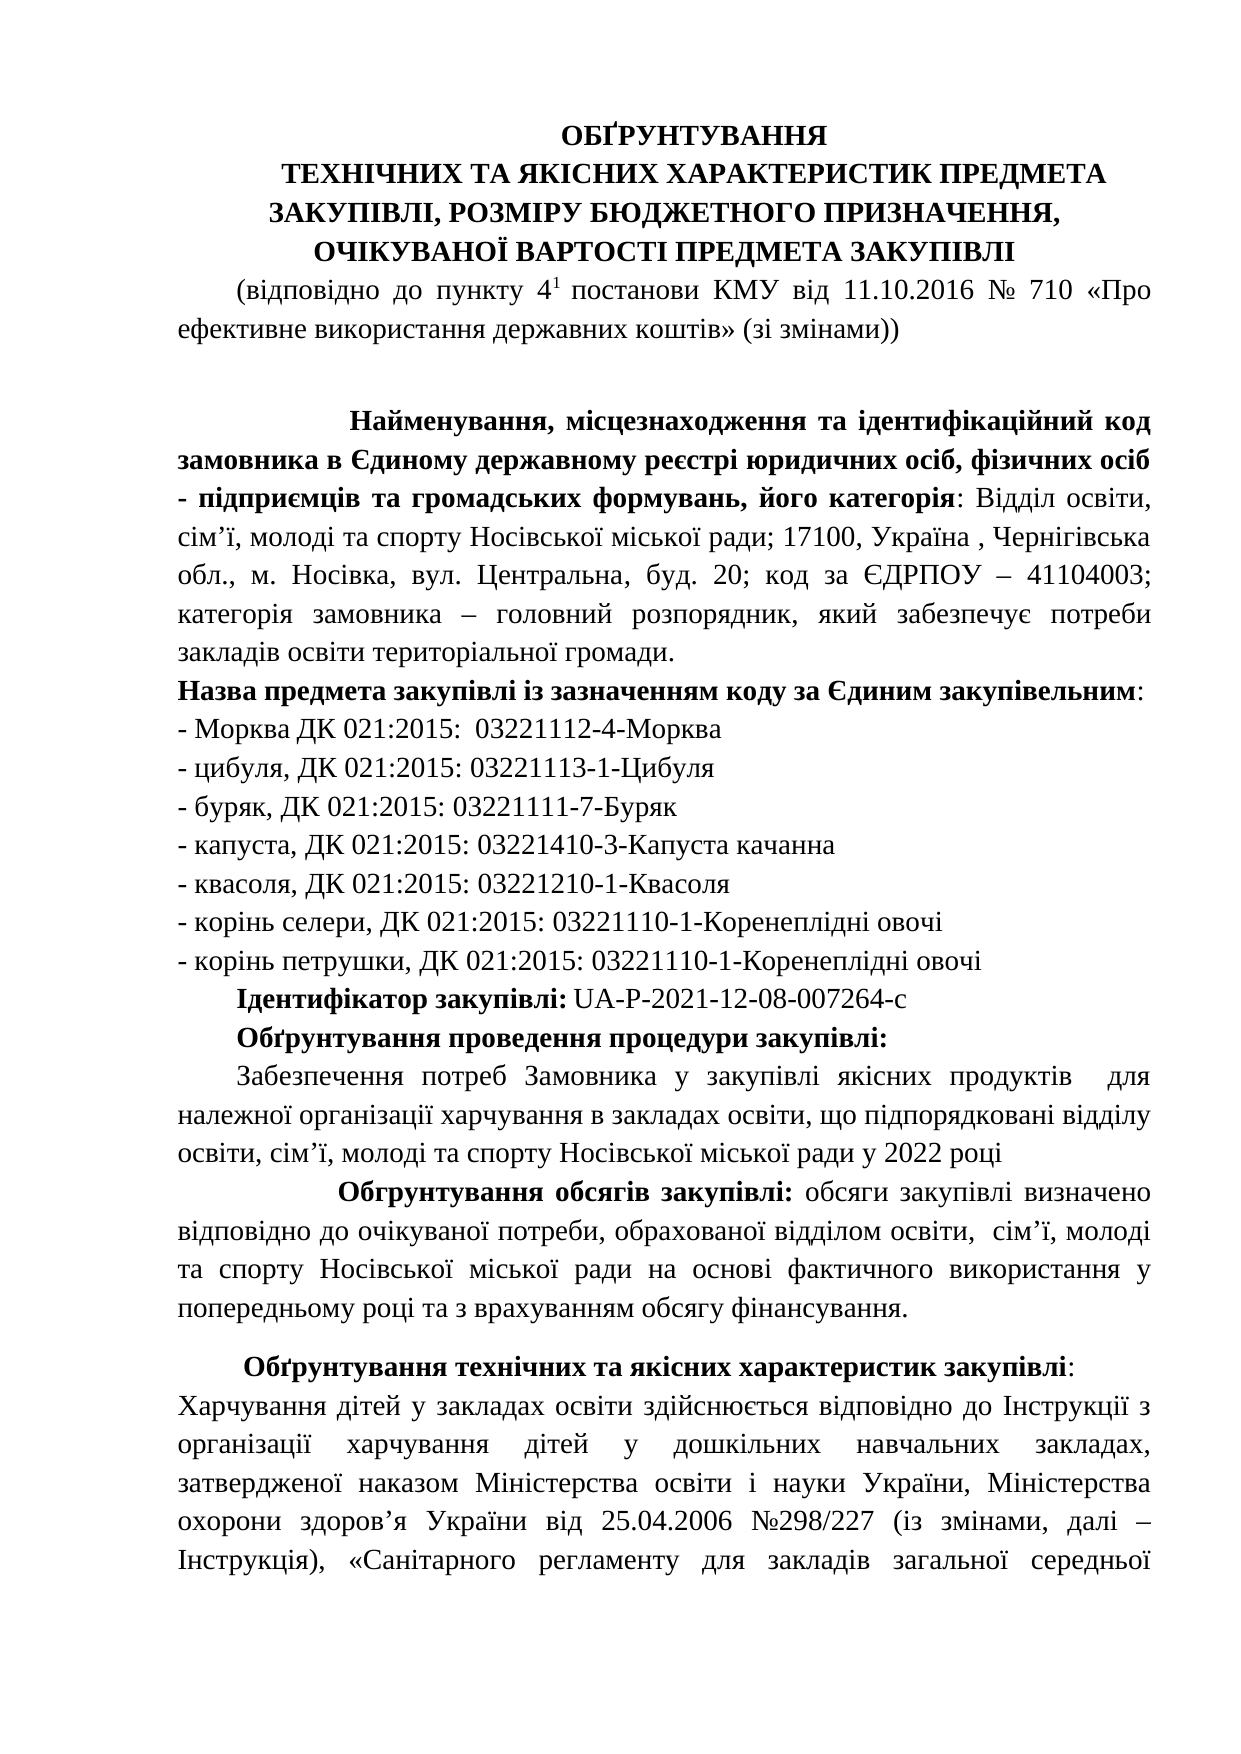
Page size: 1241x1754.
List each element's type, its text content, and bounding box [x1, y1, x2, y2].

text - буряк, ДК 021:2015: 03221111-7-Буряк [177, 789, 1152, 822]
text - квасоля, ДК 021:2015: 03221210-1-Квасоля [177, 866, 1152, 899]
text ОБҐРУНТУВАННЯ [177, 118, 1152, 152]
text - корінь селери, ДК 021:2015: 03221110-1-Коренеплідні овочі [177, 904, 1152, 938]
text Обґрунтування проведення процедури закупівлі: [177, 1020, 1152, 1053]
text Ідентифікатор закупівлі: UA-P-2021-12-08-007264-с [177, 981, 1152, 1015]
text Назва предмета закупівлі із зазначенням коду за Єдиним закупівельним: [177, 673, 1152, 707]
text - корінь петрушки, ДК 021:2015: 03221110-1-Коренеплідні овочі [177, 943, 1152, 976]
text (відповідно до пункту 41 постанови КМУ від 11.10.2016 № 710 «Про ефективне використання державних коштів» (зі змінами)) [177, 272, 1152, 344]
text - капуста, ДК 021:2015: 03221410-3-Капуста качанна [177, 827, 1152, 861]
text ТЕХНІЧНИХ ТА ЯКІСНИХ ХАРАКТЕРИСТИК ПРЕДМЕТА ЗАКУПІВЛІ, РОЗМІРУ БЮДЖЕТНОГО ПРИЗНАЧЕННЯ, ОЧІКУВАНОЇ ВАРТОСТІ ПРЕДМЕТА ЗАКУПІВЛІ [177, 157, 1152, 267]
text - цибуля, ДК 021:2015: 03221113-1-Цибуля [177, 750, 1152, 784]
text - Морква ДК 021:2015: 03221112-4-Морква [177, 712, 1152, 745]
text Обгрунтування обсягів закупівлі: обсяги закупівлі визначено відповідно до очікуваної потреби, обрахованої відділом освіти, сім’ї, молоді та спорту Носівської міської ради на основі фактичного використання у попередньому році та з врахуванням обсягу фінансування. [177, 1174, 1152, 1323]
text Обґрунтування технічних та якісних характеристик закупівлі: [177, 1349, 1152, 1383]
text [177, 1388, 1152, 1575]
text Найменування, місцезнаходження та ідентифікаційний код замовника в Єдиному державному реєстрі юридичних осіб, фізичних осіб - підприємців та громадських формувань, його категорія: Відділ освіти, сім’ї, молоді та спорту Носівської міської ради; 17100, Україна , Чернігівська обл., м. Носівка, вул. Центральна, буд. 20; код за ЄДРПОУ – 41104003; категорія замовника – головний розпорядник, який забезпечує потреби закладів освіти територіальної громади. [177, 403, 1152, 668]
text Забезпечення потреб Замовника у закупівлі якісних продуктів для належної організації харчування в закладах освіти, що підпорядковані відділу освіти, сім’ї, молоді та спорту Носівської міської ради у 2022 році [177, 1058, 1152, 1169]
